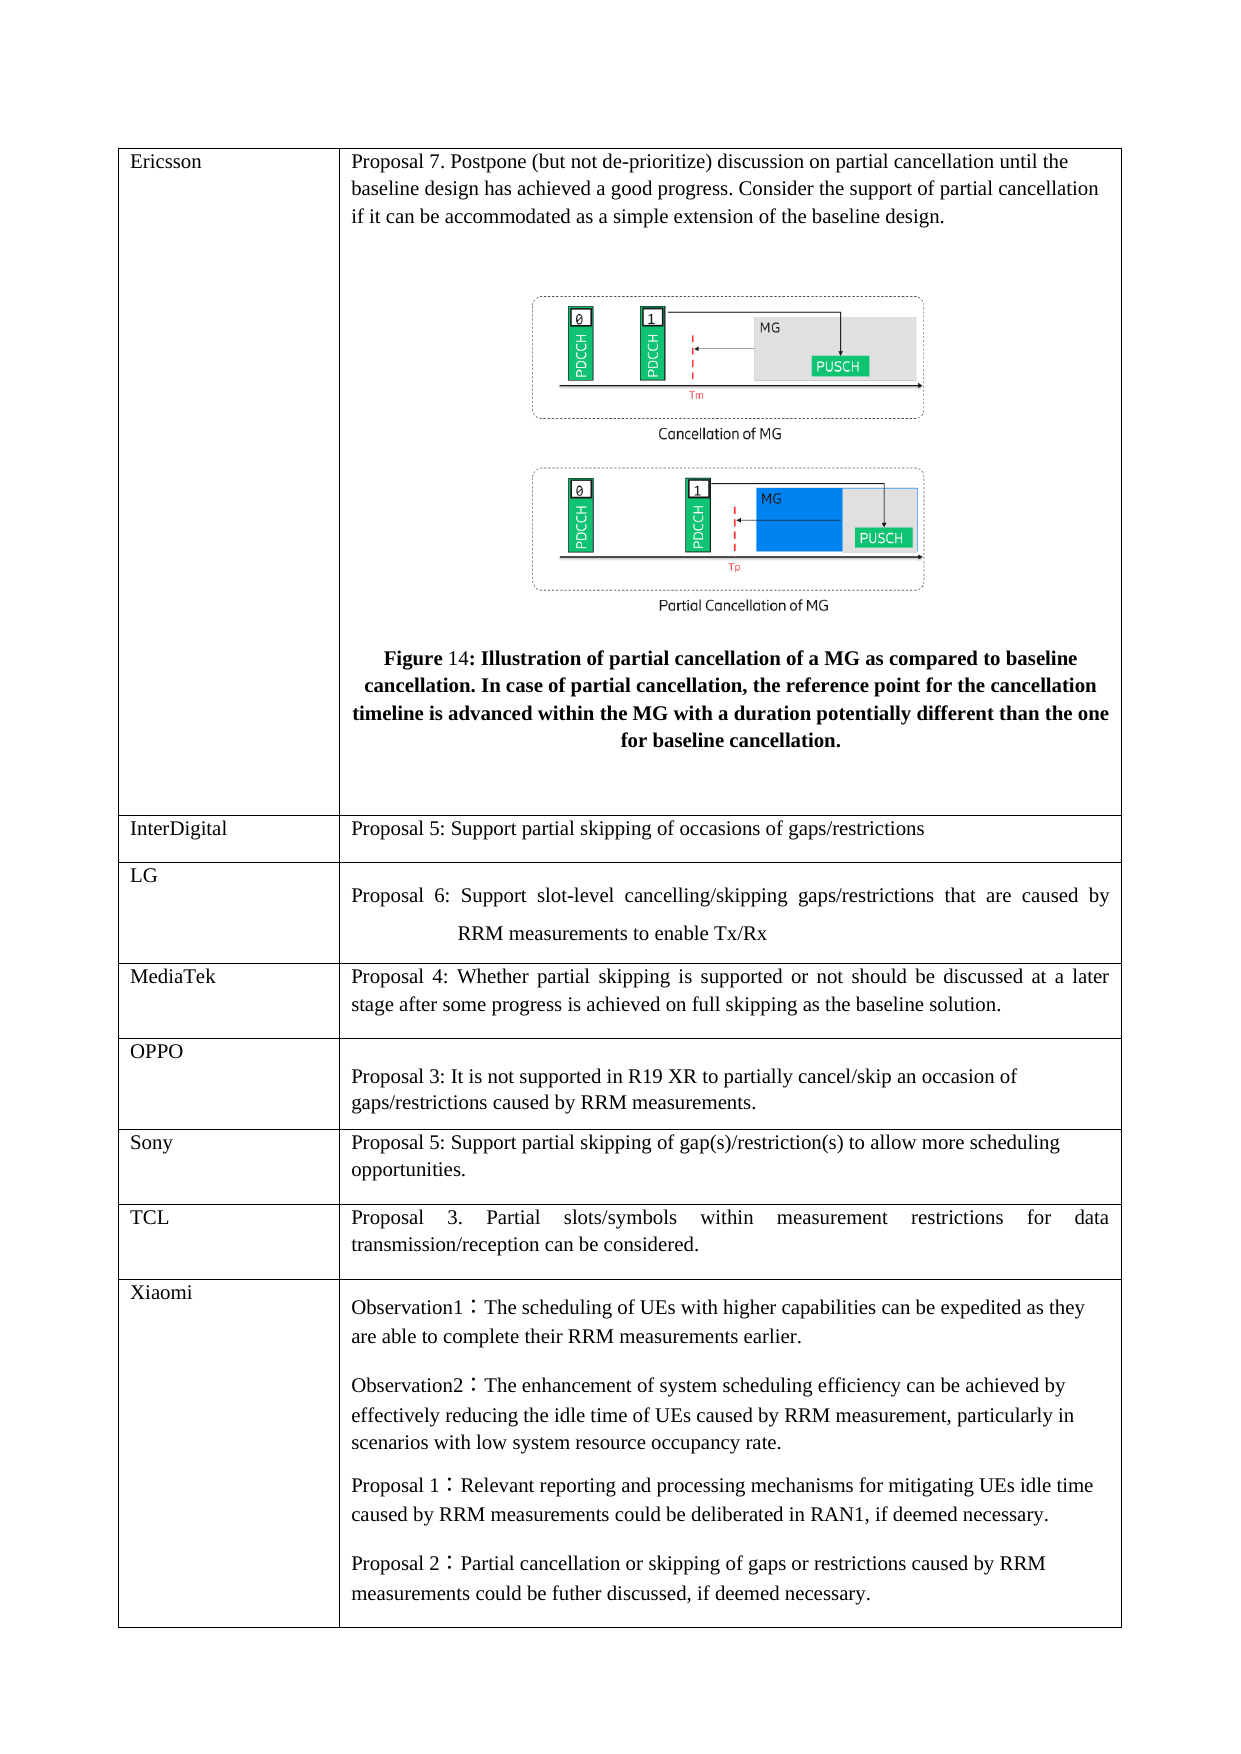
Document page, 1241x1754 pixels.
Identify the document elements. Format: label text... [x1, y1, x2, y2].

table_cell Proposal 7 . Postpone (but not de-prioritize) discussion on partial cancellation until the baseline design has achieved a good progress. Consider the support of partial cancellation if it can be accommodated as a simple extension of the baseline design. Figure 4: Illustration of partial cancellation of a MG as compared to baseline cancellation. In case of partial cancellation, the reference point for the cancellation timeline is advanced within the MG with a duration potentially different than the one for baseline cancellation. [340, 149, 1121, 815]
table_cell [340, 1280, 1121, 1627]
table_cell OPPO [119, 1039, 339, 1129]
table_cell MediaTek [119, 964, 339, 1038]
table_cell Proposal 3. Partial slots/symbols within measurement restrictions for data transmission/reception can be considered. [340, 1205, 1121, 1279]
table_cell Proposal 3: It is not supported in R19 XR to partially cancel/skip an occasion of gaps/restrictions caused by RRM measurements. [340, 1039, 1121, 1129]
table_cell InterDigital [119, 816, 339, 862]
table_cell Sony [119, 1130, 339, 1204]
table_cell Xiaomi [119, 1280, 339, 1627]
table_cell LG [119, 863, 339, 963]
table_cell Ericsson [119, 149, 339, 815]
table_cell Proposal 5: Support partial skipping of occasions of gaps/restrictions [340, 816, 1121, 862]
table_cell Proposal 6: Support slot-level cancelling/skipping gaps/restrictions that are caused by RRM measurements to enable Tx/Rx [340, 863, 1121, 963]
table_cell Proposal 5: Support partial skipping of gap(s)/restriction(s) to allow more scheduling opportunities. [340, 1130, 1121, 1204]
table_cell Proposal 4: Whether partial skipping is supported or not should be discussed at a later stage after some progress is achieved on full skipping as the baseline solution. [340, 964, 1121, 1038]
table_cell TCL [119, 1205, 339, 1279]
picture [532, 296, 930, 624]
